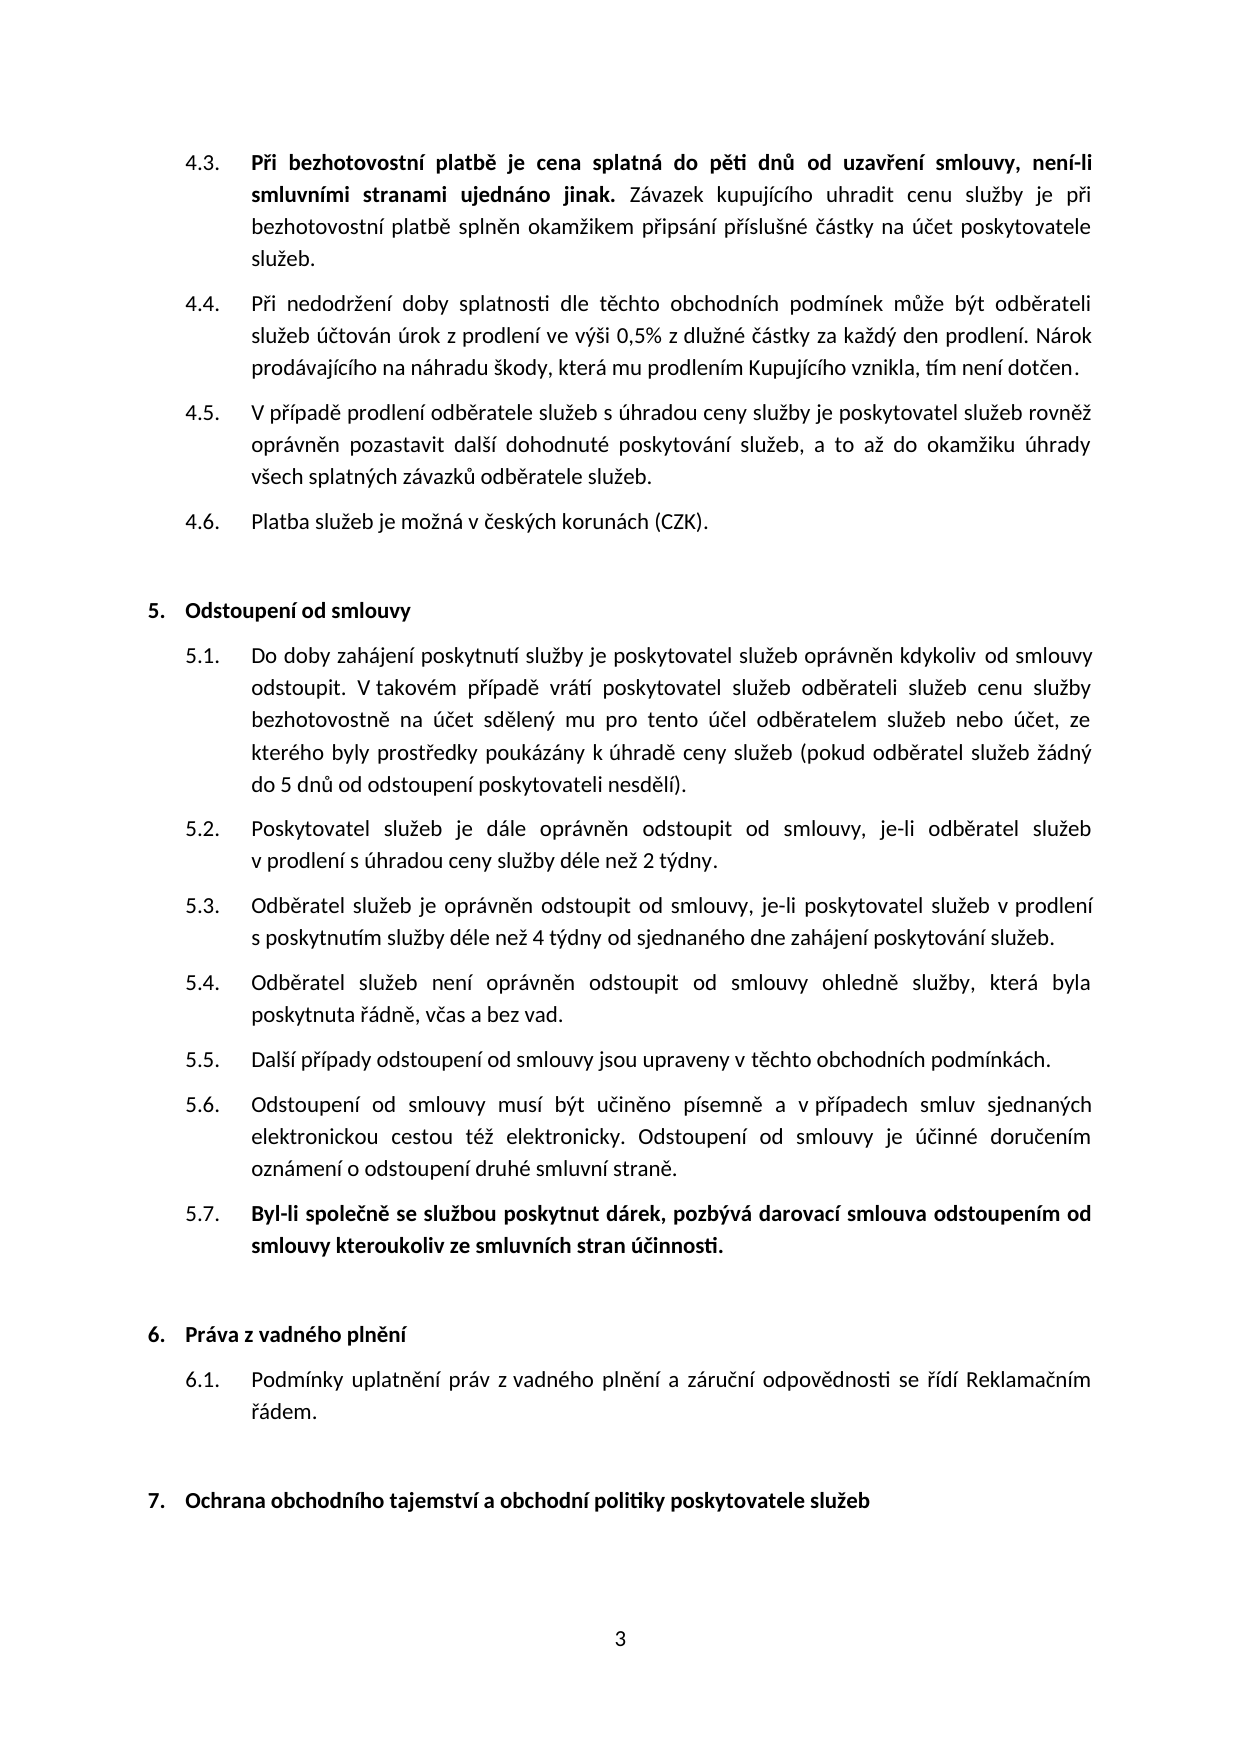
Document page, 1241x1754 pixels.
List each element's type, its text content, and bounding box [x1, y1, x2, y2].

list Poskytovatel služeb je dále oprávněn odstoupit od smlouvy, je-li odběratel služeb v prodlení s úhradou ceny služby déle než 2 týdny. [185, 814, 1093, 875]
list Práva z vadného plnění [148, 1320, 1093, 1348]
list Odběratel služeb je oprávněn odstoupit od smlouvy, je-li poskytovatel služeb v prodlení s poskytnutím služby déle než 4 týdny od sjednaného dne zahájení poskytování služeb. [185, 891, 1093, 952]
list Odběratel služeb není oprávněn odstoupit od smlouvy ohledně služby, která byla poskytnuta řádně, včas a bez vad. [185, 968, 1093, 1028]
list Při nedodržení doby splatnosti dle těchto obchodních podmínek může být odběrateli služeb účtován úrok z prodlení ve výši 0,5% z dlužné částky za každý den prodlení. Nárok prodávajícího na náhradu škody, která mu prodlením Kupujícího vznikla, tím není dotčen. [185, 289, 1093, 381]
list Další případy odstoupení od smlouvy jsou upraveny v těchto obchodních podmínkách. [185, 1045, 1093, 1073]
list Odstoupení od smlouvy [148, 596, 1093, 624]
list Při bezhotovostní platbě je cena splatná do pěti dnů od uzavření smlouvy, není-li smluvními stranami ujednáno jinak. Závazek kupujícího uhradit cenu služby je při bezhotovostní platbě splněn okamžikem připsání příslušné částky na účet poskytovatele služeb. [185, 148, 1093, 272]
list Podmínky uplatnění práv z vadného plnění a záruční odpovědnosti se řídí Reklamačním řádem. [185, 1365, 1093, 1425]
list Ochrana obchodního tajemství a obchodní politiky poskytovatele služeb [148, 1487, 1093, 1515]
list Odstoupení od smlouvy musí být učiněno písemně a v případech smluv sjednaných elektronickou cestou též elektronicky. Odstoupení od smlouvy je účinné doručením oznámení o odstoupení druhé smluvní straně. [185, 1090, 1093, 1182]
list Platba služeb je možná v českých korunách (CZK). [185, 507, 1093, 535]
list Byl-li společně se službou poskytnut dárek, pozbývá darovací smlouva odstoupením od smlouvy kteroukoliv ze smluvních stran účinnosti. [185, 1199, 1093, 1259]
list Do doby zahájení poskytnutí služby je poskytovatel služeb oprávněn kdykoliv od smlouvy odstoupit. V takovém případě vrátí poskytovatel služeb odběrateli služeb cenu služby bezhotovostně na účet sdělený mu pro tento účel odběratelem služeb nebo účet, ze kterého byly prostředky poukázány k úhradě ceny služeb (pokud odběratel služeb žádný do 5 dnů od odstoupení poskytovateli nesdělí). [185, 641, 1093, 798]
list V případě prodlení odběratele služeb s úhradou ceny služby je poskytovatel služeb rovněž oprávněn pozastavit další dohodnuté poskytování služeb, a to až do okamžiku úhrady všech splatných závazků odběratele služeb. [185, 398, 1093, 490]
